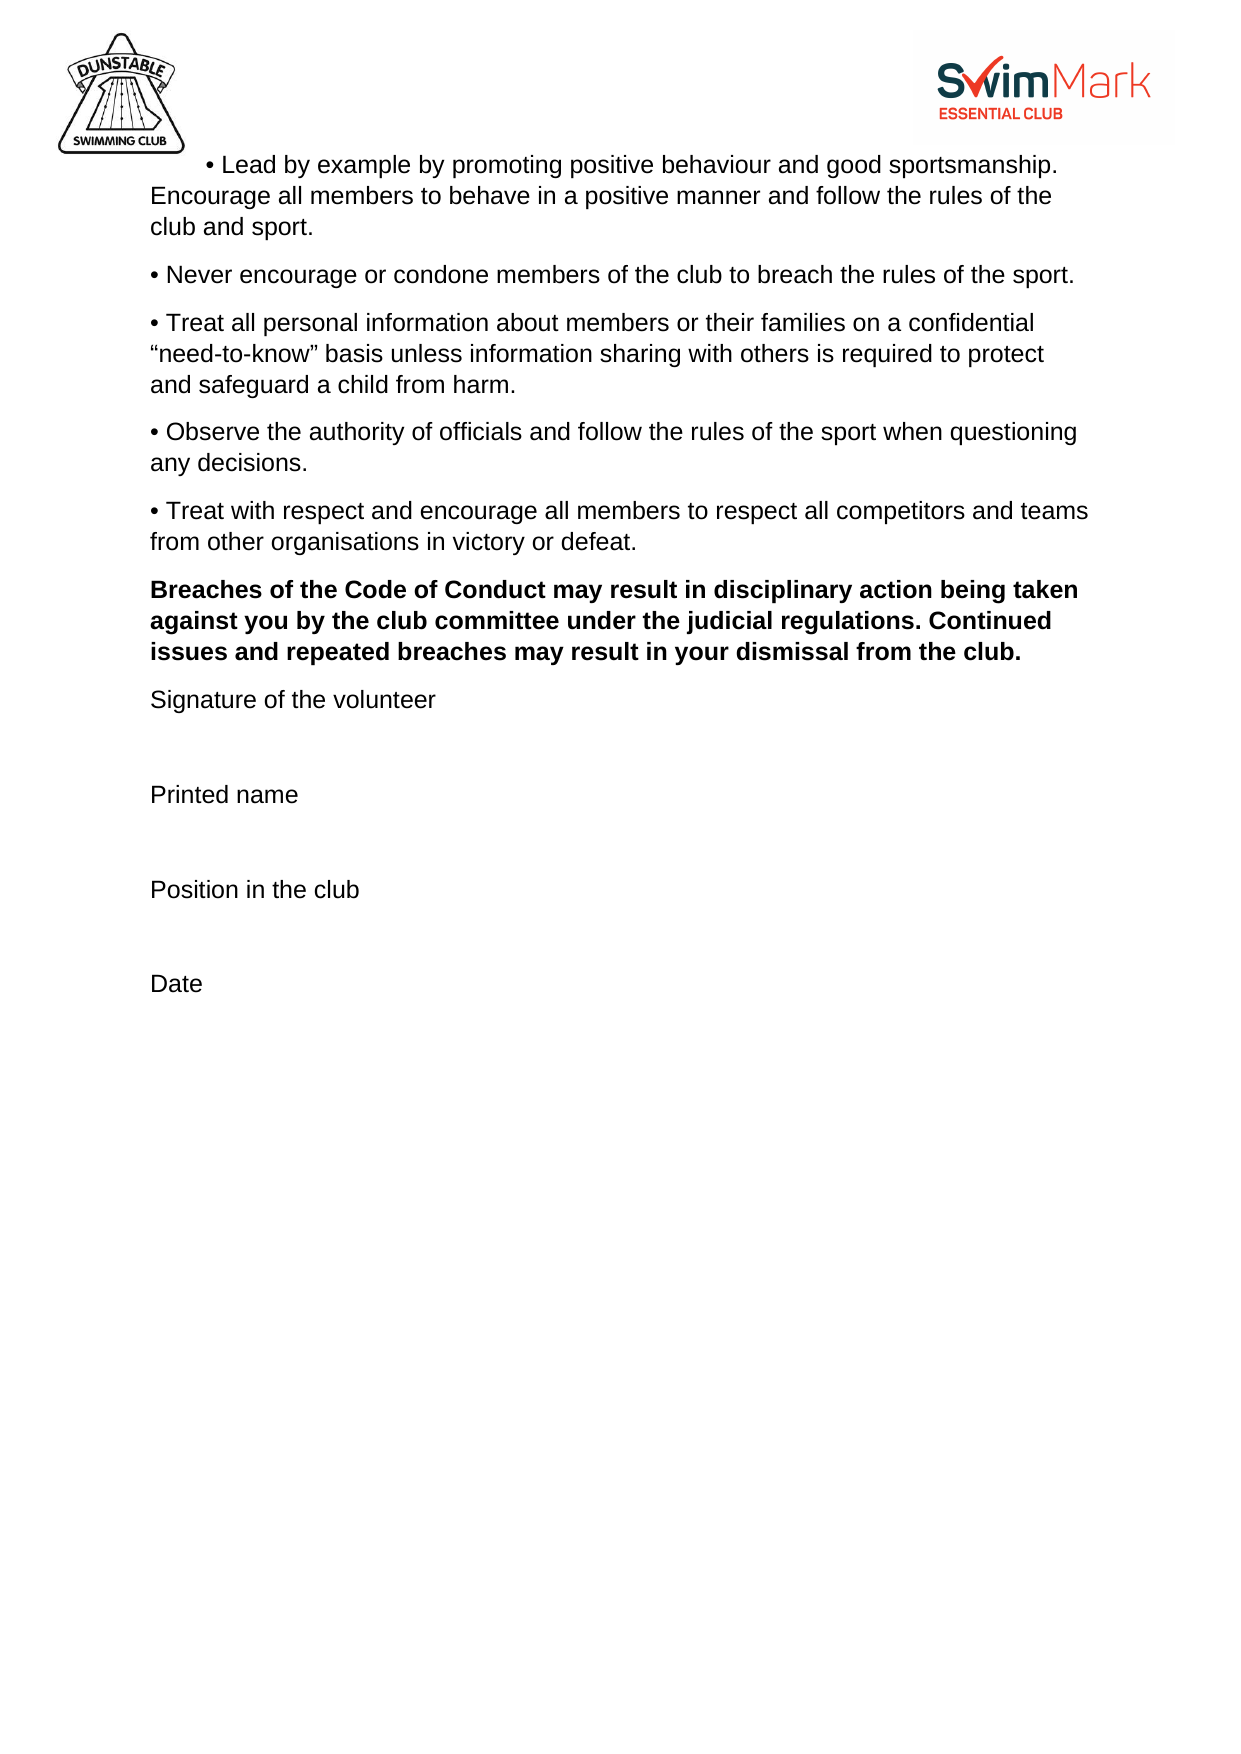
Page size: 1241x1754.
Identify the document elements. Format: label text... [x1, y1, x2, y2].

text • Treat all personal information about members or their families on a confidential “need-to-know” basis unless information sharing with others is required to protect and safeguard a child from harm. [150, 307, 1090, 398]
text • Observe the authority of officials and follow the rules of the sport when questioning any decisions. [150, 417, 1090, 477]
text • Treat with respect and encourage all members to respect all competitors and teams from other organisations in victory or defeat. [150, 496, 1090, 556]
text Signature of the volunteer [150, 684, 1090, 713]
text Date [150, 969, 1090, 998]
text • Lead by example by promoting positive behaviour and good sportsmanship. Encourage all members to behave in a positive manner and follow the rules of the club and sport. [150, 150, 1090, 241]
text Breaches of the Code of Conduct may result in disciplinary action being taken against you by the club committee under the judicial regulations. Continued issues and repeated breaches may result in your dismissal from the club. [150, 575, 1090, 666]
text Printed name [150, 780, 1090, 809]
picture [912, 30, 1175, 145]
text Position in the club [150, 874, 1090, 903]
text • Never encourage or condone members of the club to breach the rules of the sport. [150, 260, 1090, 288]
